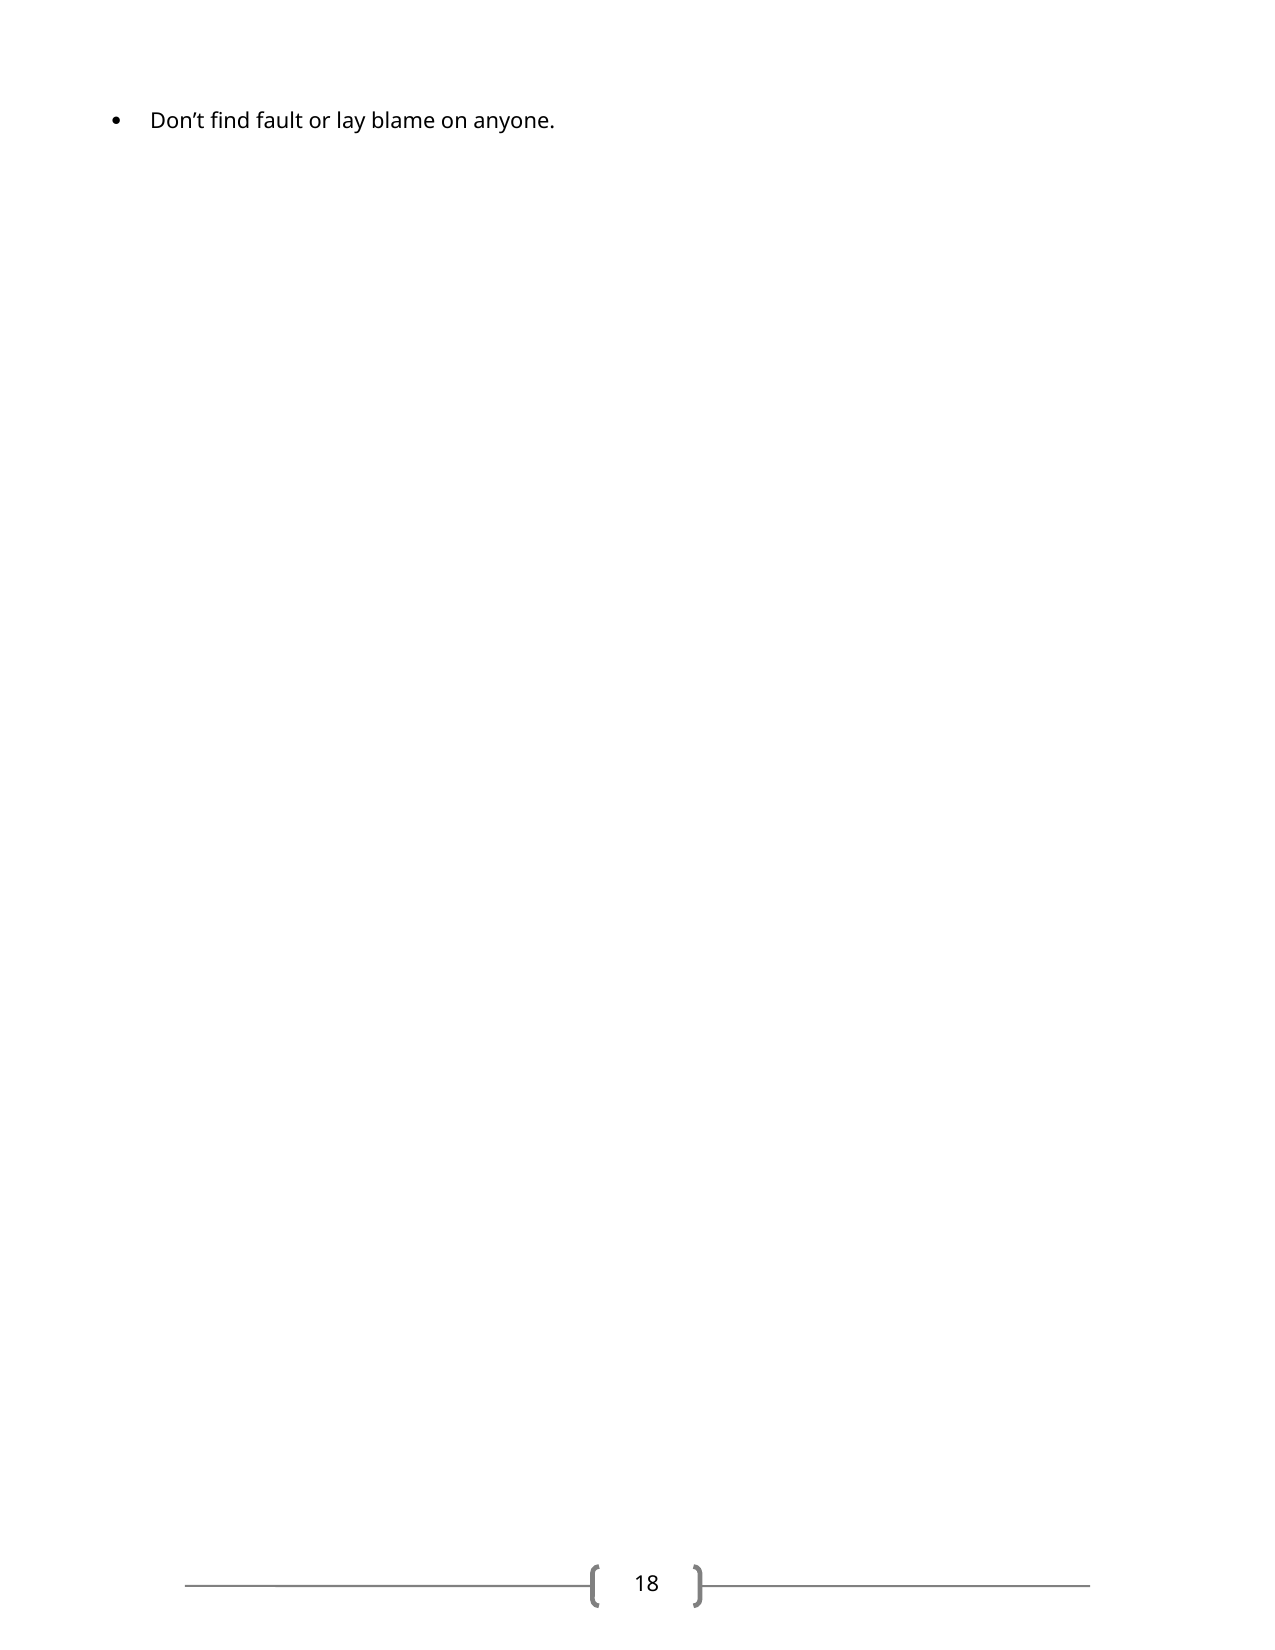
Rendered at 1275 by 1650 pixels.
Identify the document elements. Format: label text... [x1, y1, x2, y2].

list Don’t find fault or lay blame on anyone. [112, 105, 1200, 134]
